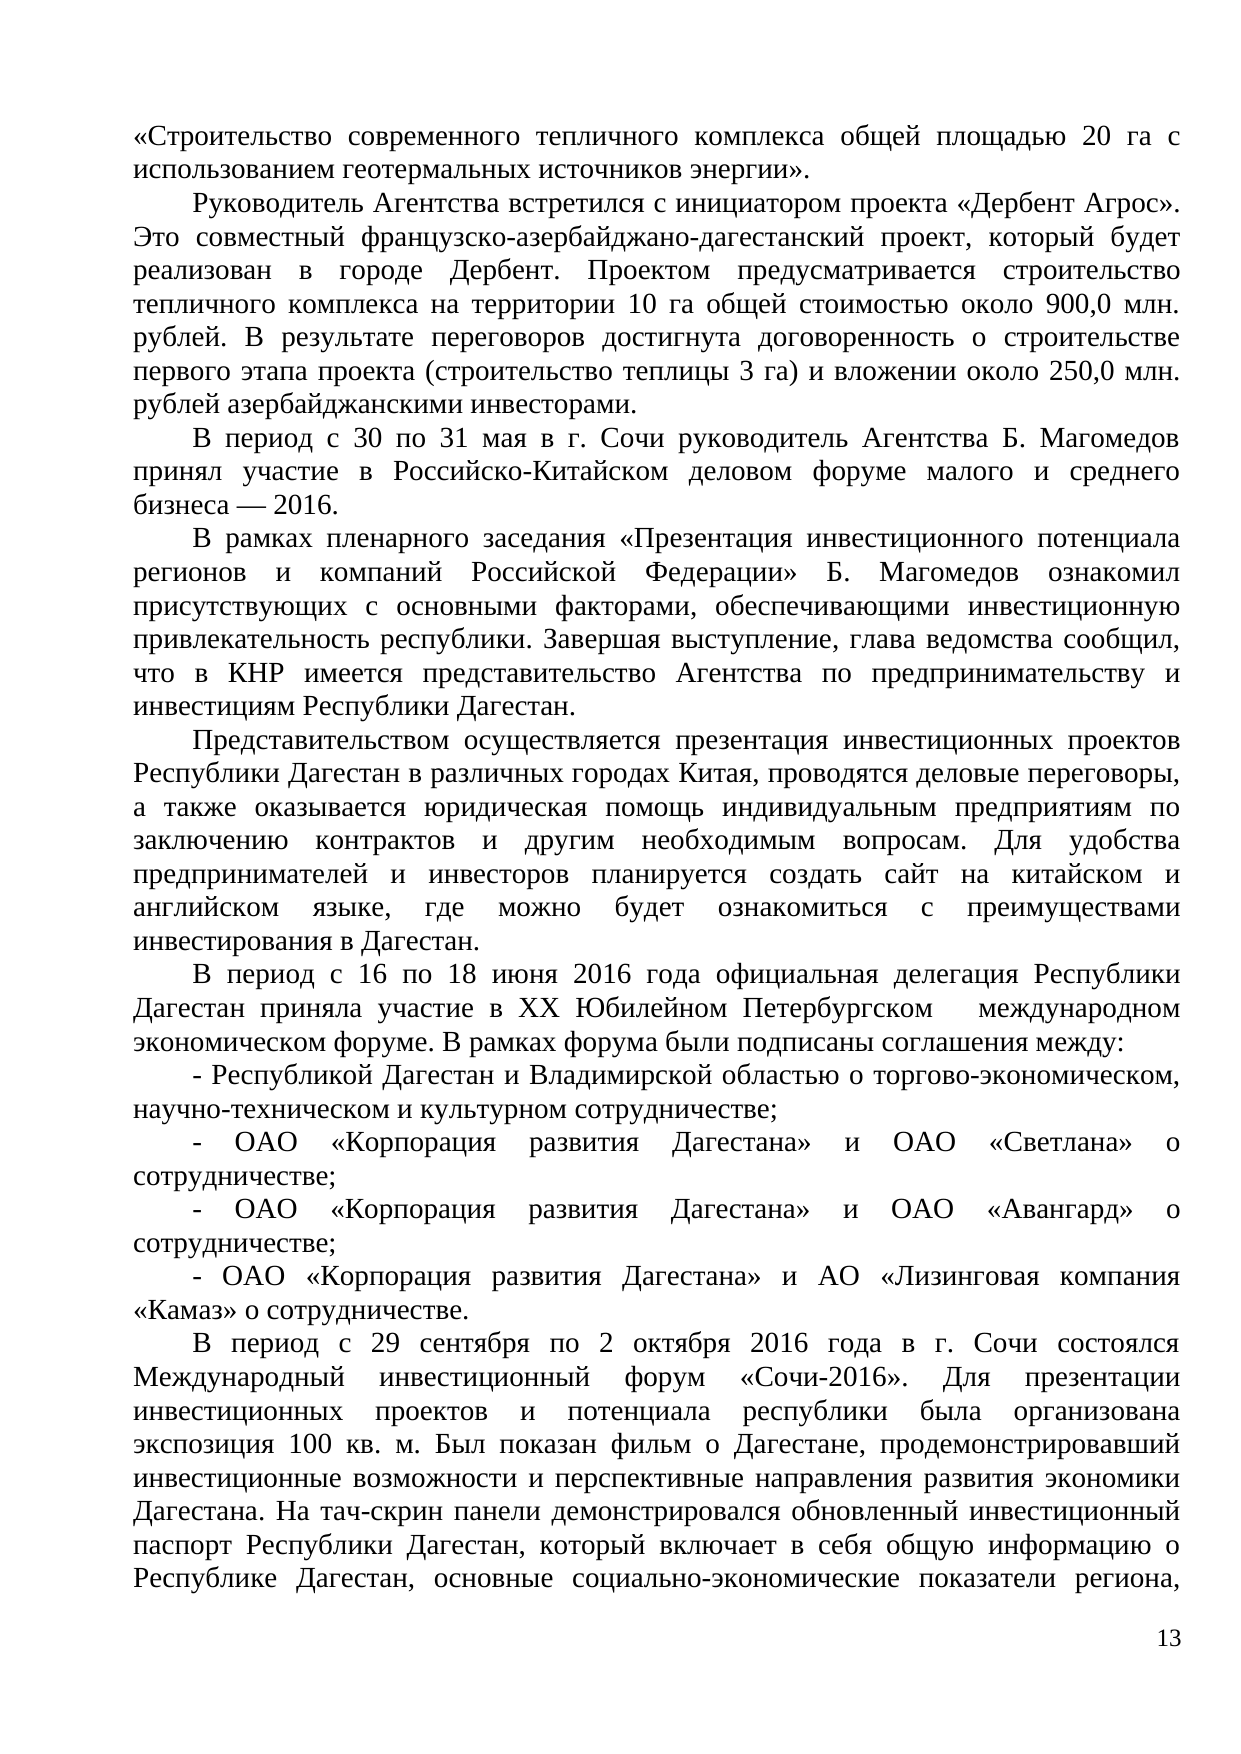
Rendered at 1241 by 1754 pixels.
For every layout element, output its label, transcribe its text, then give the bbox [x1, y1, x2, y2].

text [133, 1326, 1181, 1594]
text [133, 118, 1181, 185]
text В период с 16 по 18 июня 2016 года официальная делегация Республики Дагестан приняла участие в XX Юбилейном Петербургском международном экономическом форуме. В рамках форума были подписаны соглашения между: [133, 957, 1181, 1057]
text Руководитель Агентства встретился с инициатором проекта «Дербент Агрос». Это совместный французско-азербайджано-дагестанский проект, который будет реализован в городе Дербент. Проектом предусматривается строительство тепличного комплекса на территории 10 га общей стоимостью около 900,0 млн. рублей. В результате переговоров достигнута договоренность о строительстве первого этапа проекта (строительство теплицы 3 га) и вложении около 250,0 млн. рублей азербайджанскими инвесторами. [133, 185, 1181, 420]
text - ОАО «Корпорация развития Дагестана» и ОАО «Светлана» о сотрудничестве; [133, 1124, 1181, 1191]
text - ОАО «Корпорация развития Дагестана» и ОАО «Авангард» о сотрудничестве; [133, 1191, 1181, 1258]
text В рамках пленарного заседания «Презентация инвестиционного потенциала регионов и компаний Российской Федерации» Б. Магомедов ознакомил присутствующих с основными факторами, обеспечивающими инвестиционную привлекательность республики. Завершая выступление, глава ведомства сообщил, что в КНР имеется представительство Агентства по предпринимательству и инвестициям Республики Дагестан. [133, 521, 1181, 722]
text - ОАО «Корпорация развития Дагестана» и АО «Лизинговая компания «Камаз» о сотрудничестве. [133, 1258, 1181, 1326]
text Представительством осуществляется презентация инвестиционных проектов Республики Дагестан в различных городах Китая, проводятся деловые переговоры, а также оказывается юридическая помощь индивидуальным предприятиям по заключению контрактов и другим необходимым вопросам. Для удобства предпринимателей и инвесторов планируется создать сайт на китайском и английском языке, где можно будет ознакомиться с преимуществами инвестирования в Дагестан. [133, 722, 1181, 957]
text - Республикой Дагестан и Владимирской областью о торгово-экономическом, научно-техническом и культурном сотрудничестве; [133, 1057, 1181, 1124]
text В период с 30 по 31 мая в г. Сочи руководитель Агентства Б. Магомедов принял участие в Российско-Китайском деловом форуме малого и среднего бизнеса — 2016. [133, 420, 1181, 521]
